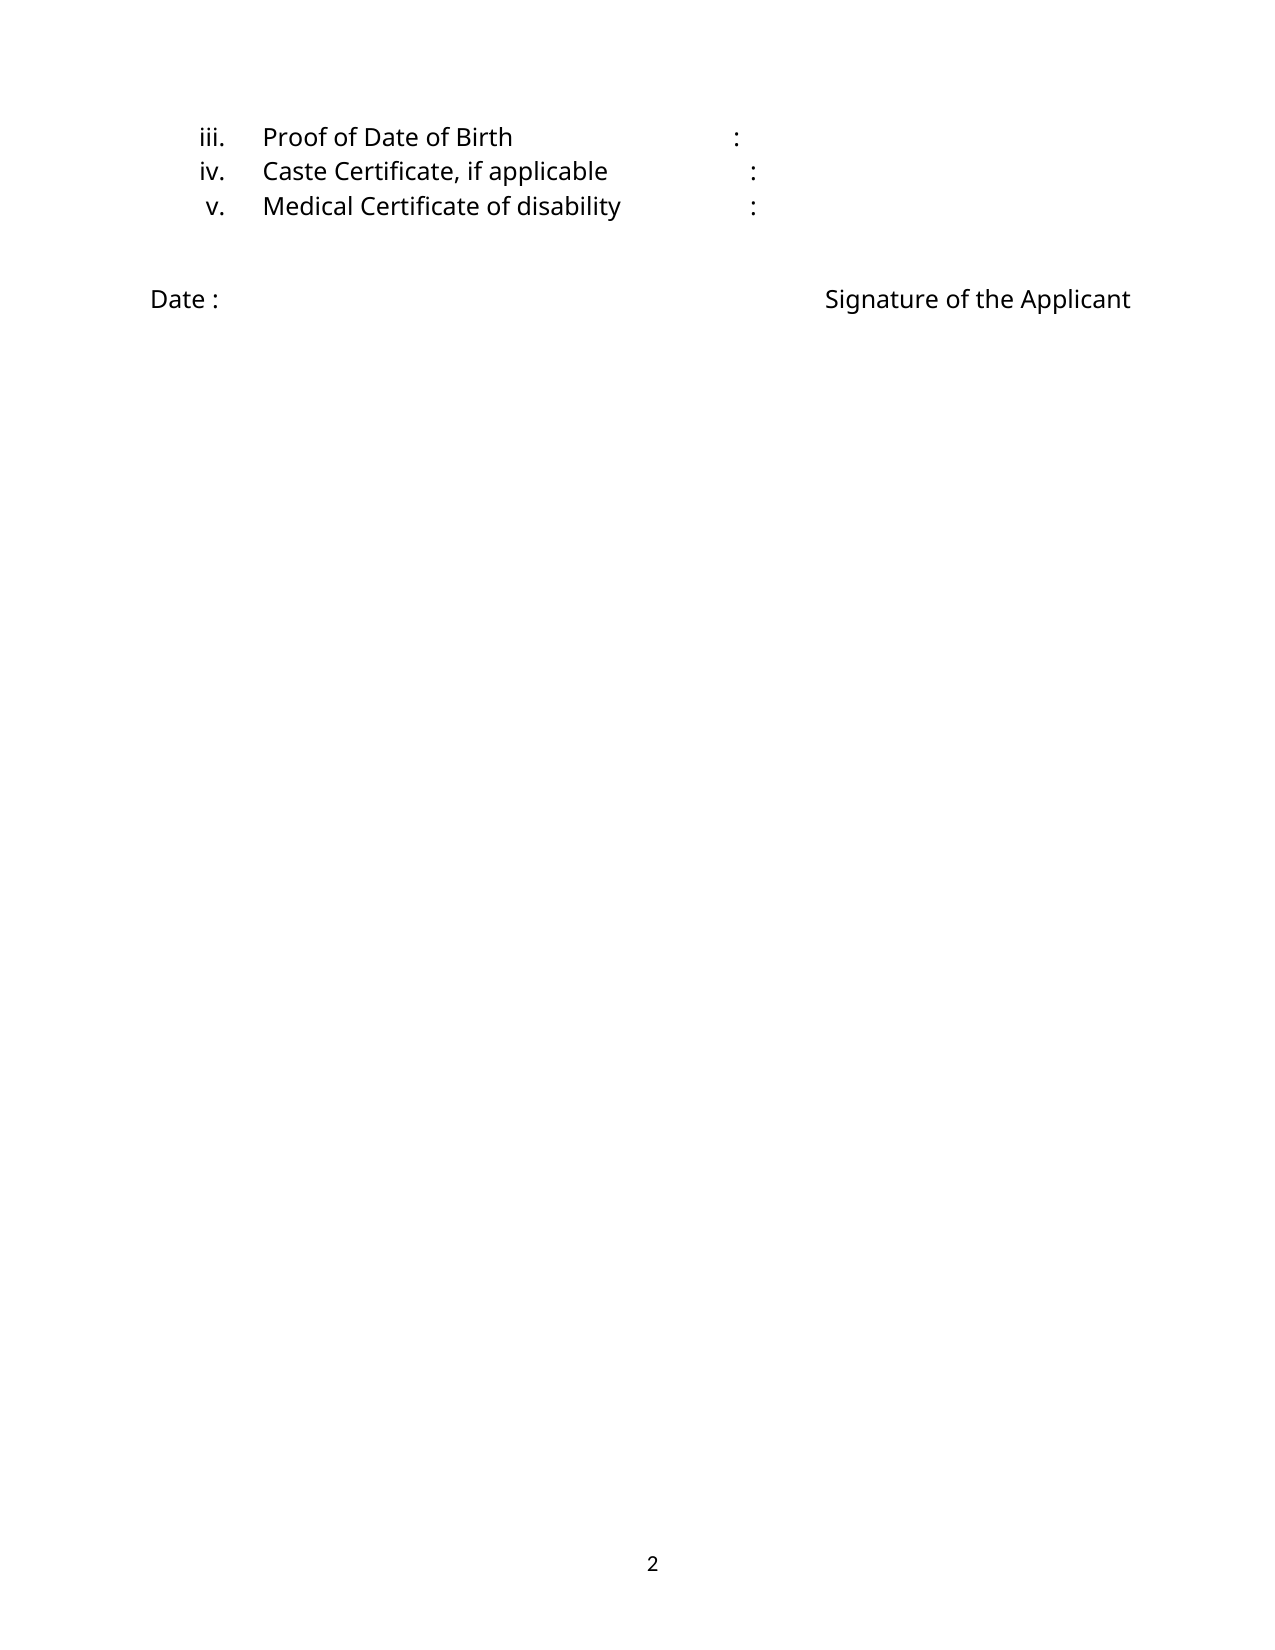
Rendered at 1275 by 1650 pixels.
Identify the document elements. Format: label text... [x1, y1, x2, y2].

list Proof of Date of Birth : [150, 120, 1155, 154]
list Medical Certificate of disability : [150, 188, 1155, 222]
list Caste Certificate, if applicable : [150, 154, 1155, 188]
text Date : Signature of the Applicant [150, 282, 1155, 316]
